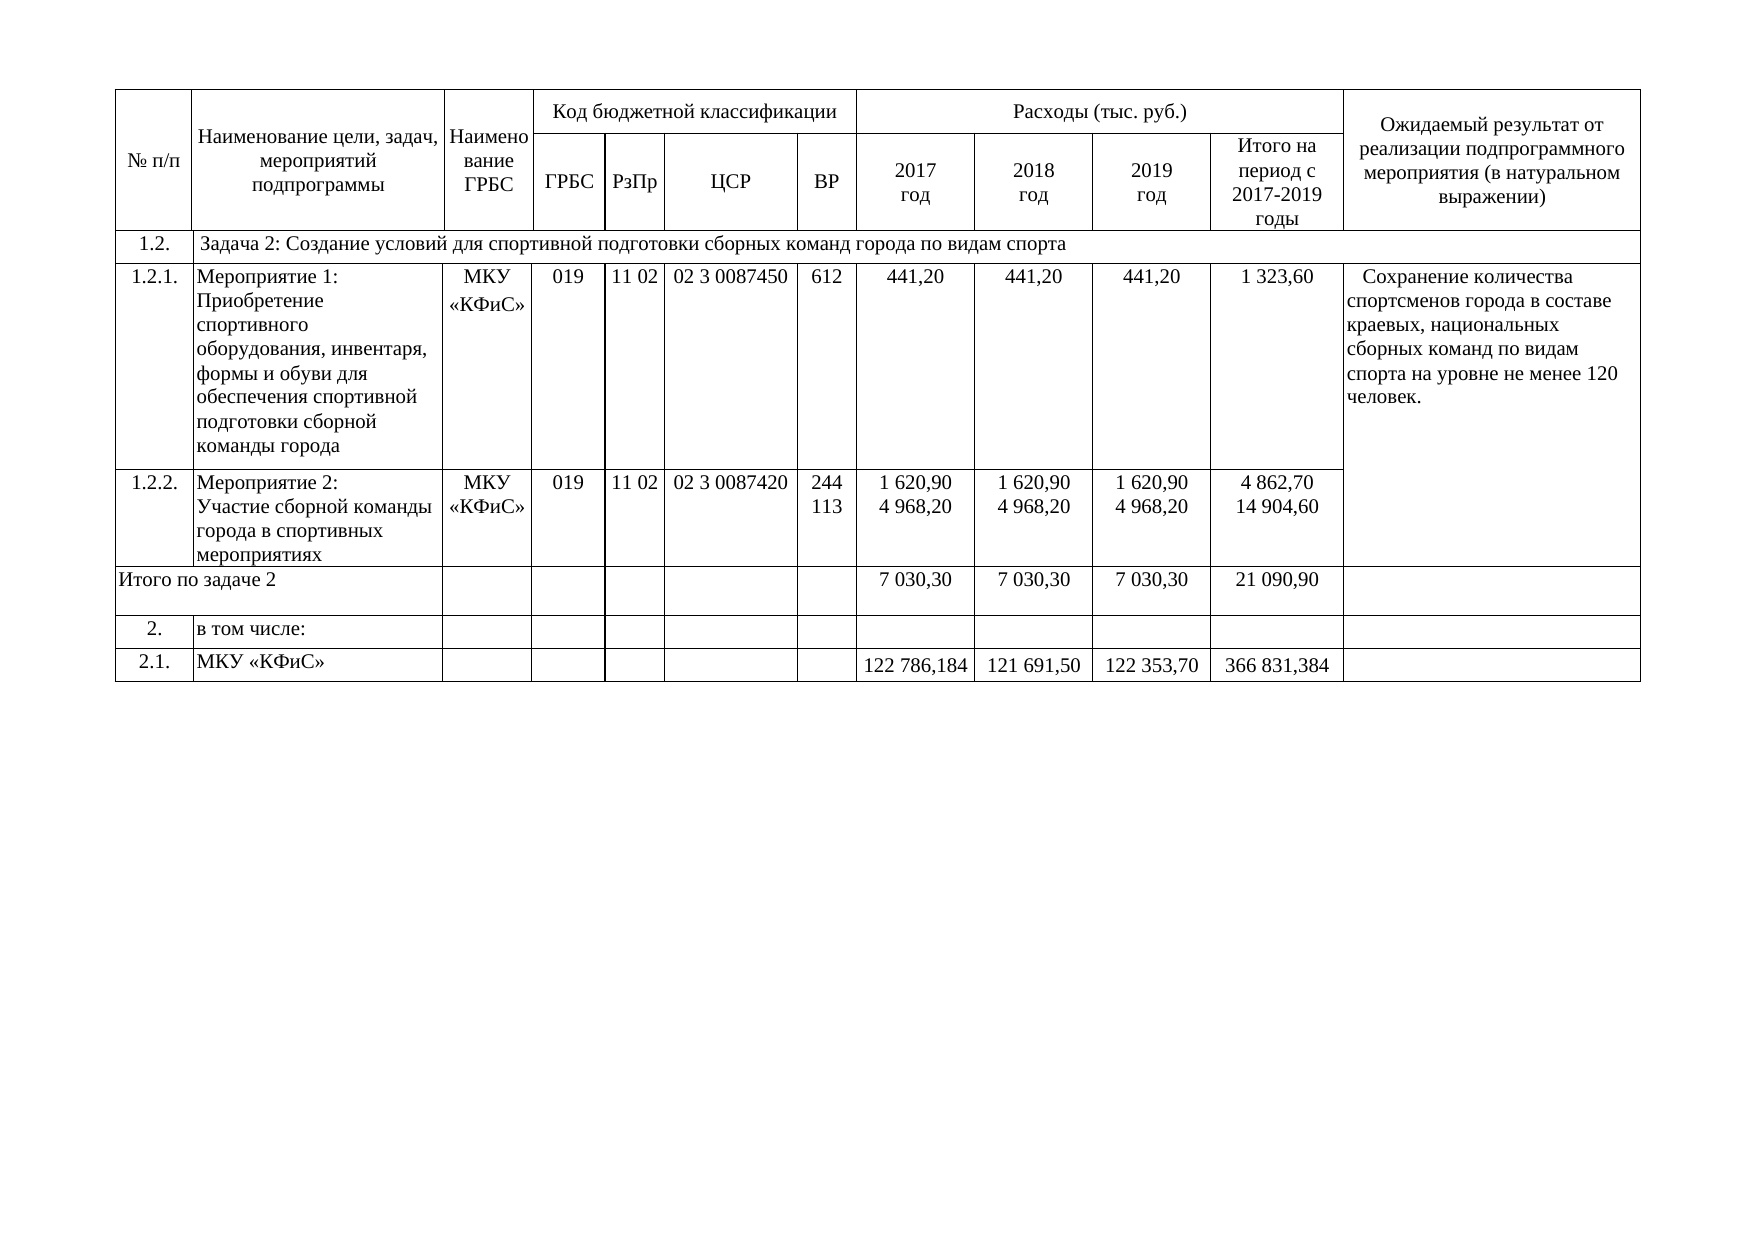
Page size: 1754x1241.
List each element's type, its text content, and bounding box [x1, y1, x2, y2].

table_cell 1 620,90 4 968,20 [857, 470, 974, 566]
table_cell 122 786,184 [857, 649, 974, 681]
table_cell ВР [798, 134, 856, 230]
table_cell [857, 616, 974, 648]
table_cell 11 02 [606, 470, 664, 566]
table_cell Итого на период с 2017-2019 годы [1211, 134, 1343, 230]
table_cell 244 113 [798, 470, 856, 566]
table_cell 2.1. [116, 649, 193, 681]
table_cell Задача 2: Создание условий для спортивной подготовки сборных команд города по видам спорта [194, 231, 1640, 263]
table_cell 4 862,70 14 904,60 [1211, 470, 1343, 566]
table_cell 612 [798, 264, 856, 469]
table_cell 2019 год [1093, 134, 1210, 230]
table_cell 366 831,384 [1211, 649, 1343, 681]
table_cell 122 353,70 [1093, 649, 1210, 681]
table_cell 1 620,90 4 968,20 [975, 470, 1092, 566]
table_cell [532, 649, 604, 681]
table_cell [606, 567, 664, 615]
table_cell 441,20 [975, 264, 1092, 469]
table_cell Мероприятие 1: Приобретение спортивного оборудования, инвентаря, формы и обуви для обеспечения спортивной подготовки сборной команды города [194, 264, 442, 469]
table_cell 441,20 [1093, 264, 1210, 469]
table_cell [1344, 567, 1640, 615]
table_header № п/п [116, 90, 191, 230]
table_cell 7 030,30 [1093, 567, 1210, 615]
table_cell Сохранение количества спортсменов города в составе краевых, национальных сборных команд по видам спорта на уровне не менее 120 человек. [1344, 264, 1640, 566]
table_cell [975, 616, 1092, 648]
table_cell 2018 год [975, 134, 1092, 230]
table_cell [1344, 649, 1640, 681]
table_cell [798, 567, 856, 615]
table_cell [665, 616, 797, 648]
table_cell 441,20 [857, 264, 974, 469]
table_cell [1211, 616, 1343, 648]
table_cell [606, 649, 664, 681]
table_cell [1344, 616, 1640, 648]
table_cell 21 090,90 [1211, 567, 1343, 615]
table_cell ЦСР [665, 134, 797, 230]
table_header Ожидаемый результат от реализации подпрограммного мероприятия (в натуральном выражении) [1344, 90, 1640, 230]
table_cell 1 323,60 [1211, 264, 1343, 469]
table_cell [532, 616, 604, 648]
table_cell ГРБС [534, 134, 604, 230]
table_cell 1.2.2. [116, 470, 193, 566]
table_cell 1.2.1. [116, 264, 193, 469]
table_cell 7 030,30 [975, 567, 1092, 615]
table_header Код бюджетной классификации [534, 90, 856, 132]
table_cell 019 [532, 264, 604, 469]
table_header Расходы (тыс. руб.) [857, 90, 1343, 132]
table_cell 019 [532, 470, 604, 566]
table_cell 2017 год [857, 134, 974, 230]
table_cell Мероприятие 2: Участие сборной команды города в спортивных мероприятиях [194, 470, 442, 566]
table_cell [606, 616, 664, 648]
table_cell 7 030,30 [857, 567, 974, 615]
table_cell 1 620,90 4 968,20 [1093, 470, 1210, 566]
table_cell [443, 649, 531, 681]
table_cell 02 3 0087420 [665, 470, 797, 566]
table_header Наименование ГРБС [445, 90, 533, 230]
table_cell РзПр [606, 134, 664, 230]
table_cell МКУ «КФиС» [443, 264, 531, 469]
table_cell [665, 649, 797, 681]
table_cell 11 02 [606, 264, 664, 469]
table_cell 1.2. [116, 231, 193, 263]
table_cell в том числе: [194, 616, 442, 648]
table_cell [798, 616, 856, 648]
table_cell [443, 567, 531, 615]
table_cell 121 691,50 [975, 649, 1092, 681]
table_cell [443, 616, 531, 648]
table_cell [665, 567, 797, 615]
table_cell Итого по задаче 2 [116, 567, 442, 615]
table_cell [798, 649, 856, 681]
table_cell МКУ «КФиС» [194, 649, 442, 681]
table_cell [1093, 616, 1210, 648]
table_cell 02 3 0087450 [665, 264, 797, 469]
table_cell [532, 567, 604, 615]
table_header Наименование цели, задач, мероприятий подпрограммы [192, 90, 444, 230]
table_cell МКУ «КФиС» [443, 470, 531, 566]
table_cell 2. [116, 616, 193, 648]
